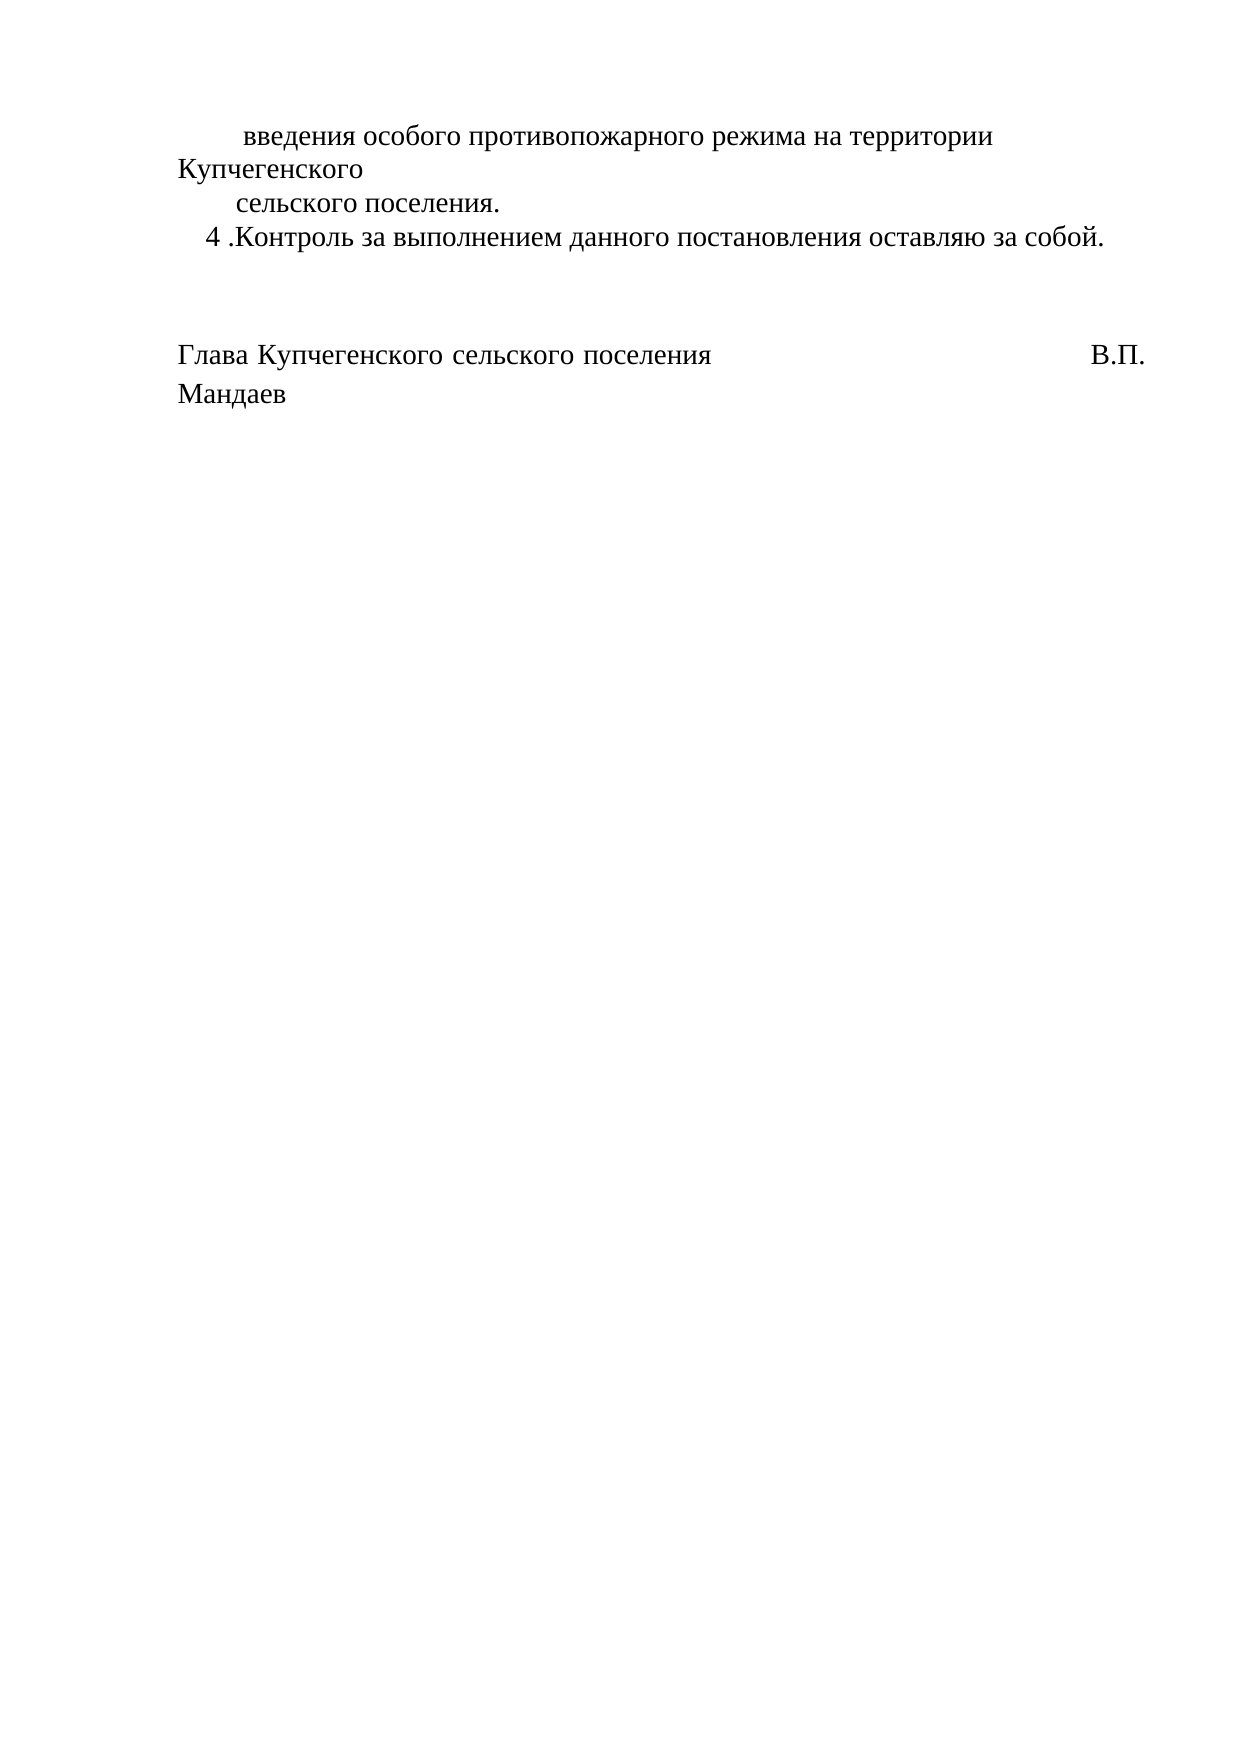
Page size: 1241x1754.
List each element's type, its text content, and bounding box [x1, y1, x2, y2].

text сельского поселения. [177, 185, 1152, 219]
text 4 .Контроль за выполнением данного постановления оставляю за собой. [205, 219, 1152, 252]
text Глава Купчегенского сельского поселения В.П. Мандаев [177, 337, 1152, 409]
text введения особого противопожарного режима на территории Купчегенского [177, 118, 1152, 185]
